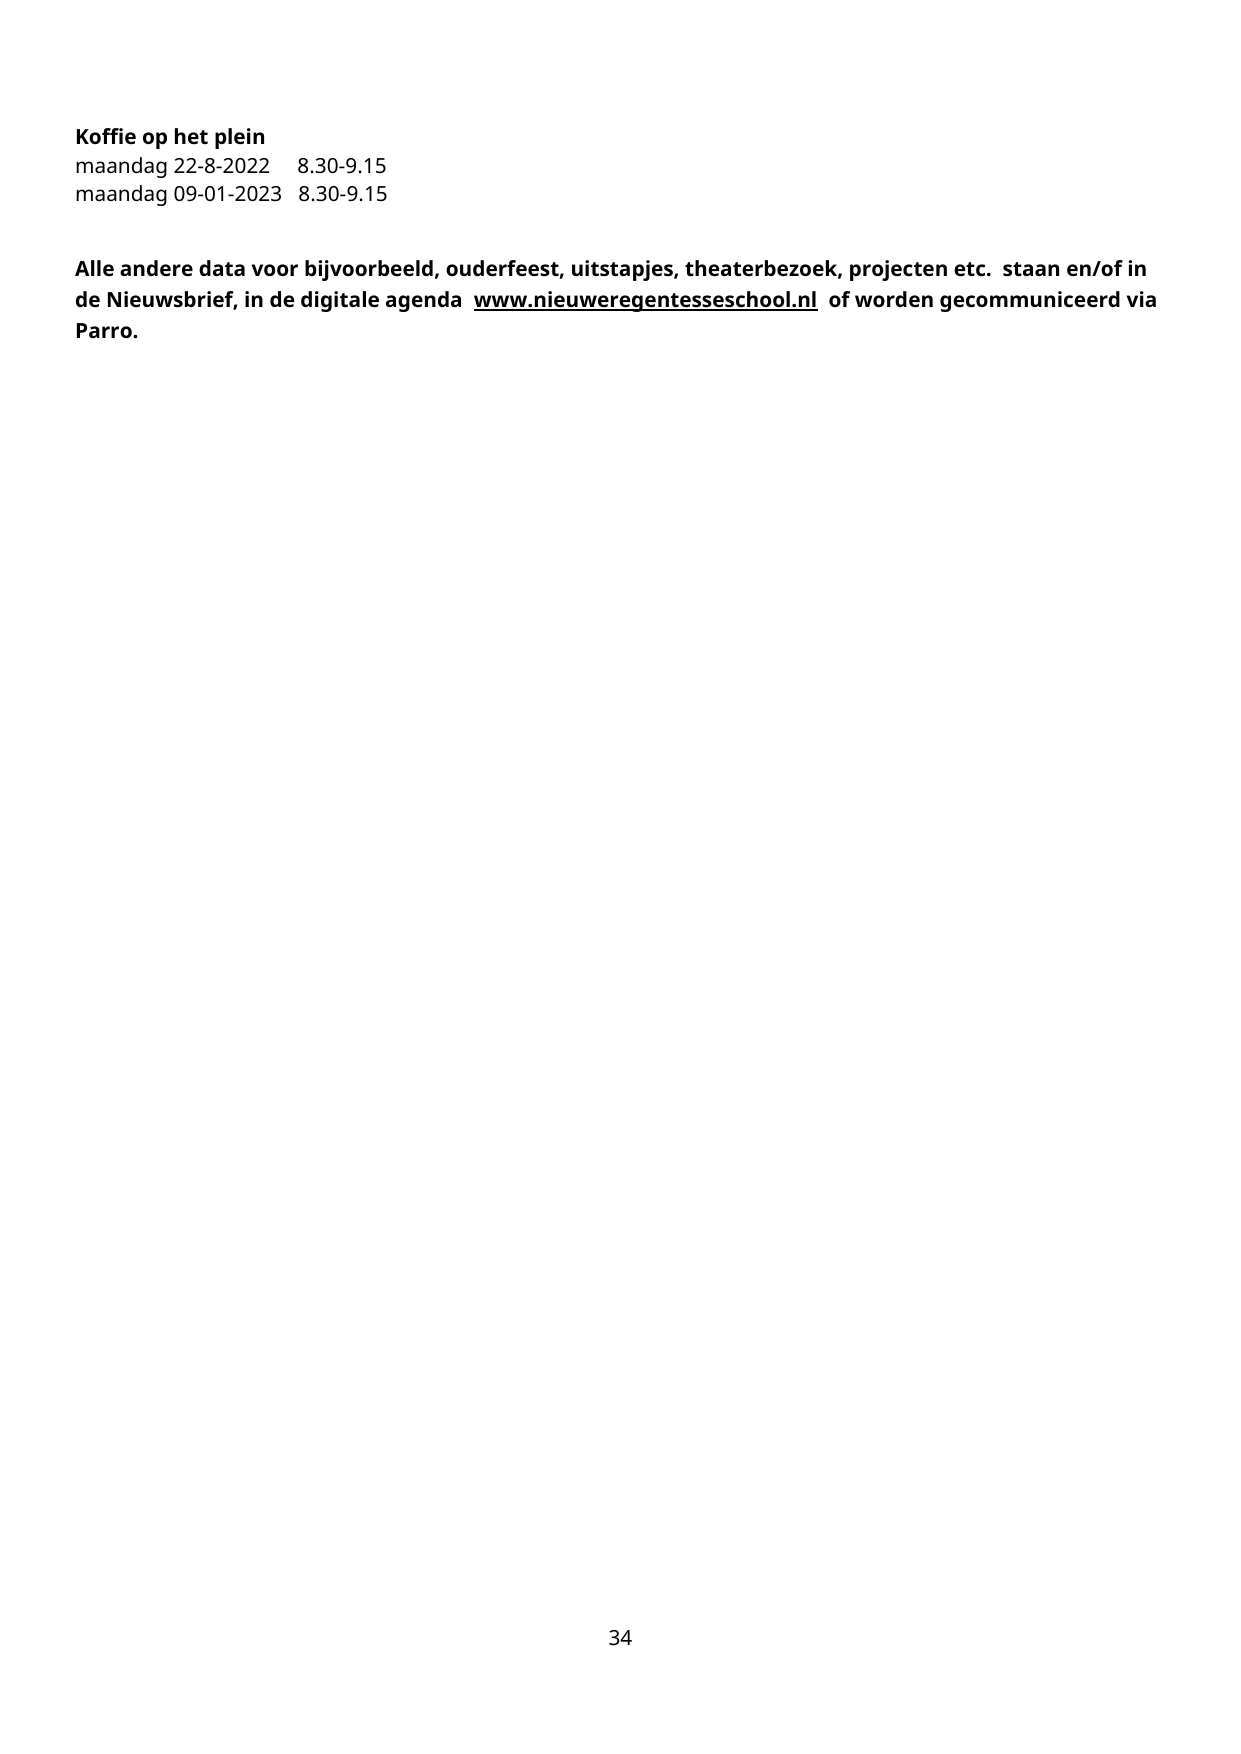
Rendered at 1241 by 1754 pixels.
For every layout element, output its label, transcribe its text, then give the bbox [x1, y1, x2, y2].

text maandag 22-8-2022 8.30-9.15 [75, 151, 1165, 179]
text maandag 09-01-2023 8.30-9.15 [75, 179, 1165, 208]
text Alle andere data voor bijvoorbeeld, ouderfeest, uitstapjes, theaterbezoek, projecten etc. staan en/of in de Nieuwsbrief, in de digitale agenda www.nieuweregentesseschool.nl of worden gecommuniceerd via Parro. [75, 254, 1165, 344]
text Koffie op het plein [75, 122, 1165, 151]
